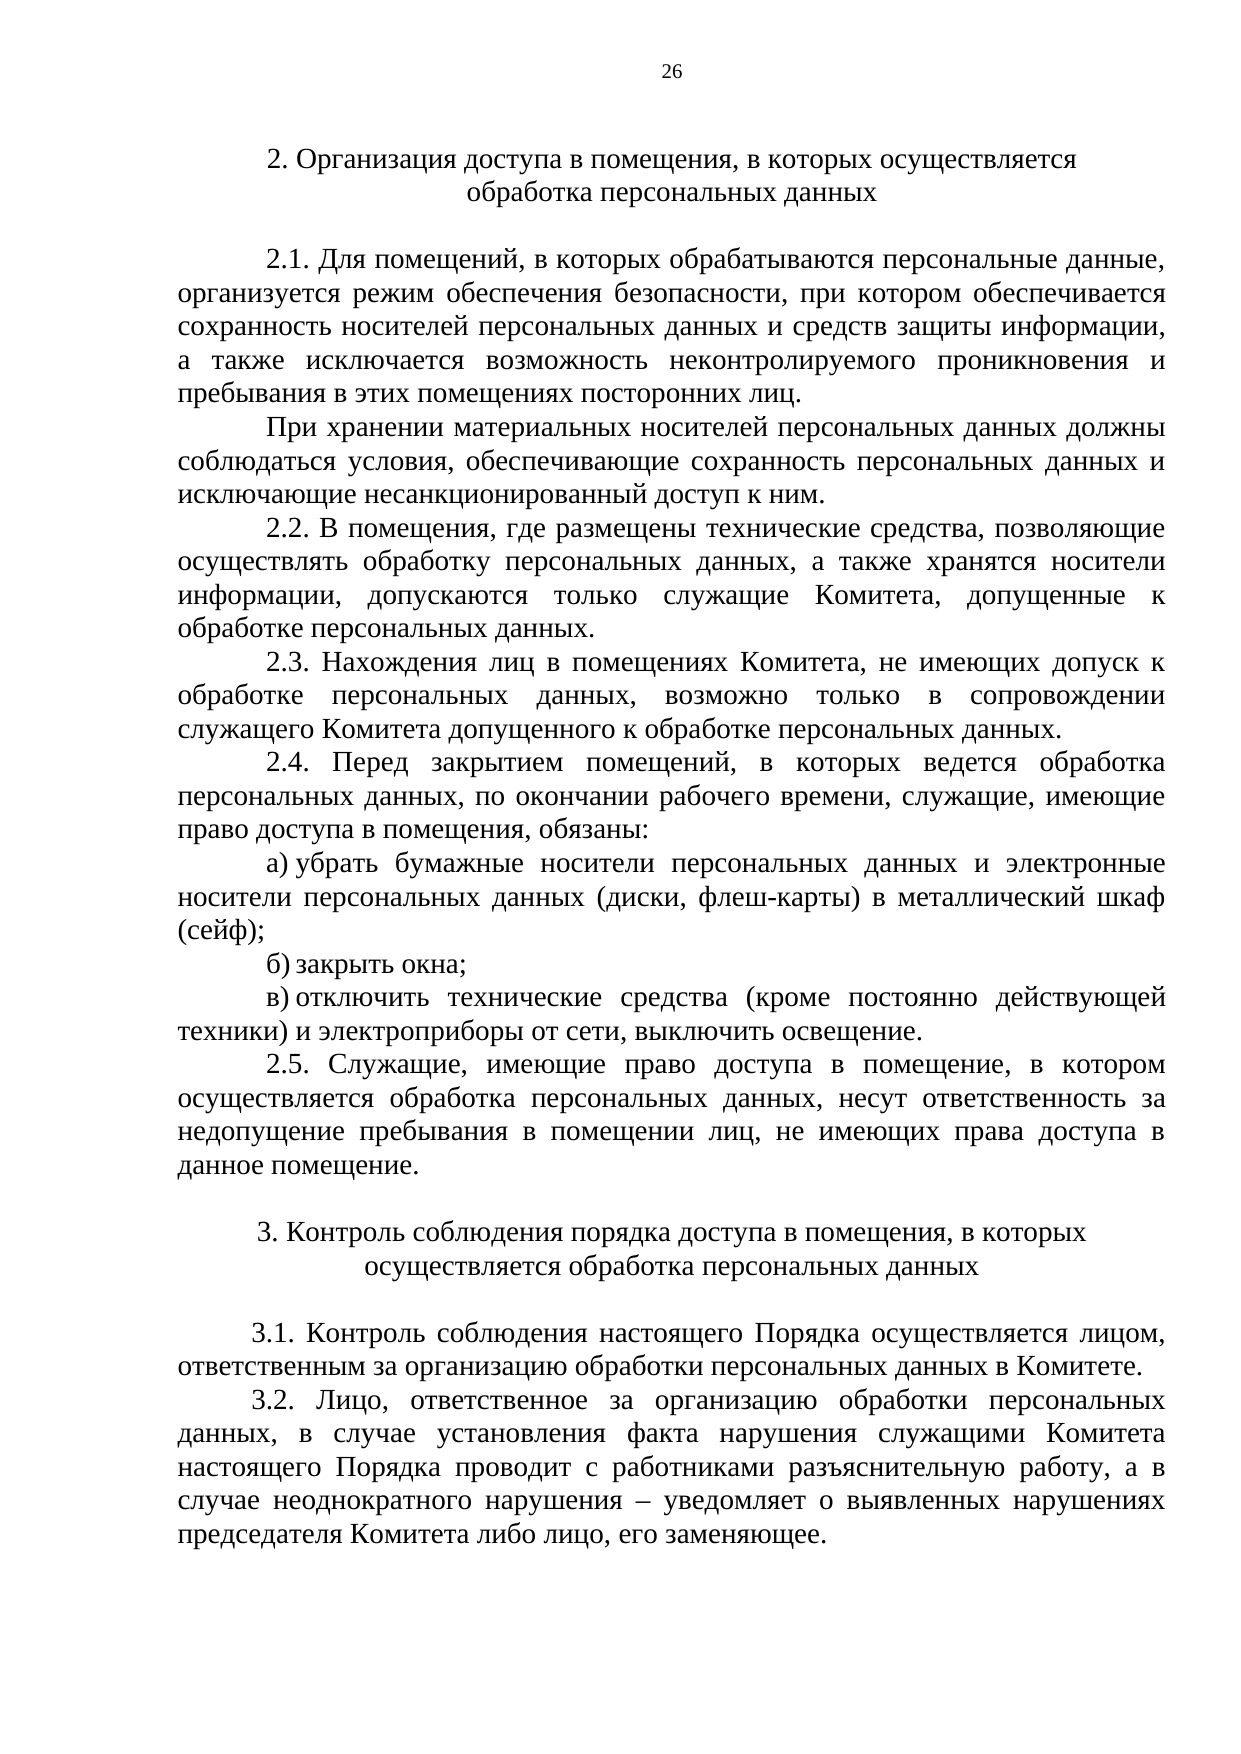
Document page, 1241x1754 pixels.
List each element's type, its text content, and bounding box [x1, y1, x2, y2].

text 2.3. Нахождения лиц в помещениях Комитета, не имеющих допуск к обработке персональных данных, возможно только в сопровождении служащего Комитета допущенного к обработке персональных данных. [177, 644, 1166, 744]
list 2.4. Перед закрытием помещений, в которых ведется обработка персональных данных, по окончании рабочего времени, служащие, имеющие право доступа в помещения, обязаны: [177, 744, 1166, 845]
text При хранении материальных носителей персональных данных должны соблюдаться условия, обеспечивающие сохранность персональных данных и исключающие несанкционированный доступ к ним. [177, 409, 1166, 510]
text 2.5. Служащие, имеющие право доступа в помещение, в котором осуществляется обработка персональных данных, несут ответственность за недопущение пребывания в помещении лиц, не имеющих права доступа в данное помещение. [177, 1046, 1166, 1181]
list отключить технические средства (кроме постоянно действующей техники) и электроприборы от сети, выключить освещение. [177, 979, 1166, 1046]
text 3.1. Контроль соблюдения настоящего Порядка осуществляется лицом, ответственным за организацию обработки персональных данных в Комитете. [177, 1315, 1166, 1382]
text 2.1. Для помещений, в которых обрабатываются персональные данные, организуется режим обеспечения безопасности, при котором обеспечивается сохранность носителей персональных данных и средств защиты информации, а также исключается возможность неконтролируемого проникновения и пребывания в этих помещениях посторонних лиц. [177, 241, 1166, 409]
text 3. Контроль соблюдения порядка доступа в помещения, в которых осуществляется обработка персональных данных [177, 1214, 1166, 1281]
text 2. Организация доступа в помещения, в которых осуществляется [177, 141, 1166, 174]
list закрыть окна; [177, 946, 1166, 979]
text 2.2. В помещения, где размещены технические средства, позволяющие осуществлять обработку персональных данных, а также хранятся носители информации, допускаются только служащие Комитета, допущенные к обработке персональных данных. [177, 510, 1166, 644]
list убрать бумажные носители персональных данных и электронные носители персональных данных (диски, флеш-карты) в металлический шкаф (сейф); [177, 845, 1166, 946]
text обработка персональных данных [177, 174, 1166, 208]
text 3.2. Лицо, ответственное за организацию обработки персональных данных, в случае установления факта нарушения служащими Комитета настоящего Порядка проводит с работниками разъяснительную работу, а в случае неоднократного нарушения – уведомляет о выявленных нарушениях председателя Комитета либо лицо, его заменяющее. [177, 1382, 1166, 1549]
